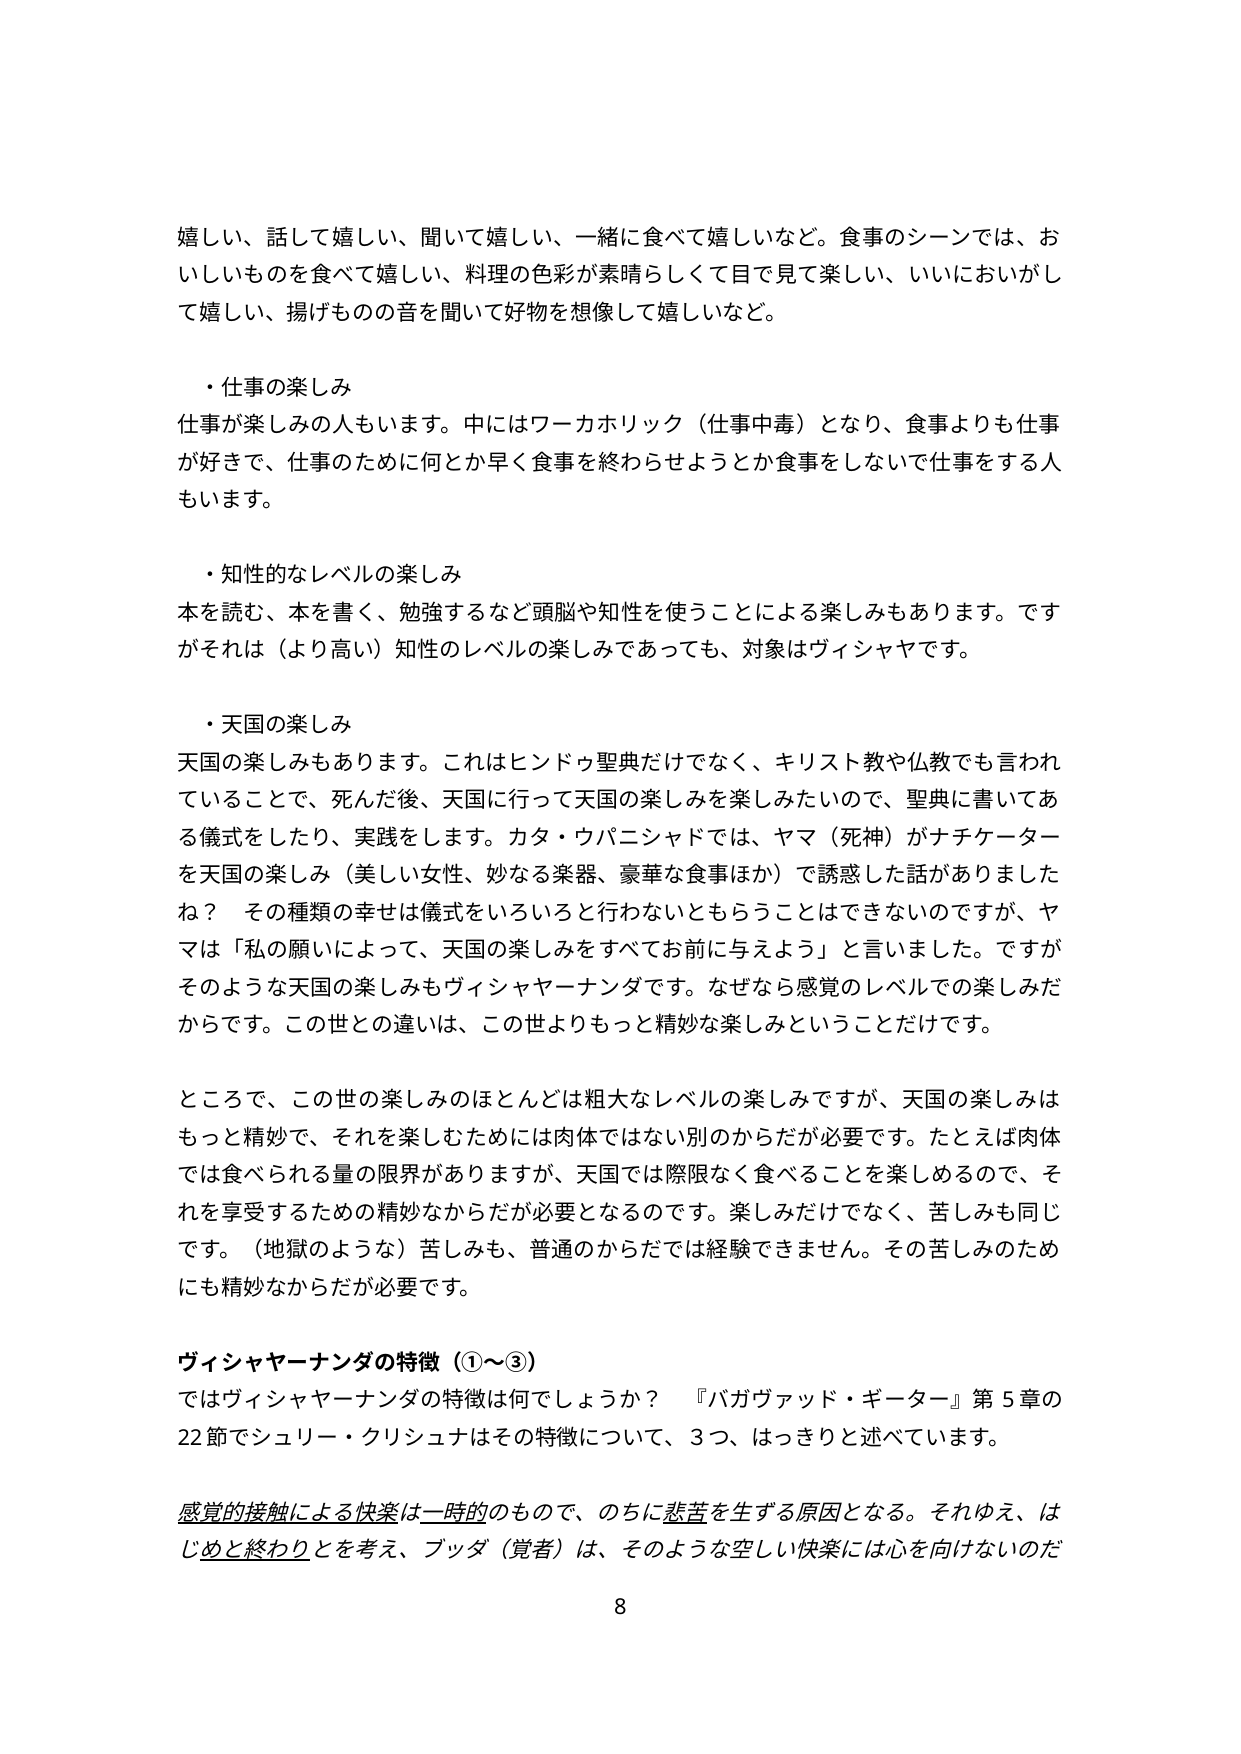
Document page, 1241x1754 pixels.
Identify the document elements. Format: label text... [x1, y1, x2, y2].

text ・仕事の楽しみ [177, 367, 1063, 404]
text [177, 217, 1063, 329]
text ではヴィシャヤーナンダの特徴は何でしょうか？ 『バガヴァッド・ギーター』第5章の22節でシュリー・クリシュナはその特徴について、３つ、はっきりと述べています。 [177, 1379, 1063, 1454]
text 本を読む、本を書く、勉強するなど頭脳や知性を使うことによる楽しみもあります。ですがそれは（より高い）知性のレベルの楽しみであっても、対象はヴィシャヤです。 [177, 592, 1063, 667]
text ・知性的なレベルの楽しみ [177, 554, 1063, 592]
text ヴィシャヤーナンダの特徴（①～③） [177, 1342, 1063, 1379]
text 天国の楽しみもあります。これはヒンドゥ聖典だけでなく、キリスト教や仏教でも言われていることで、死んだ後、天国に行って天国の楽しみを楽しみたいので、聖典に書いてある儀式をしたり、実践をします。カタ・ウパニシャドでは、ヤマ（死神）がナチケーターを天国の楽しみ（美しい女性、妙なる楽器、豪華な食事ほか）で誘惑した話がありましたね？ その種類の幸せは儀式をいろいろと行わないともらうことはできないのですが、ヤマは「私の願いによって、天国の楽しみをすべてお前に与えよう」と言いました。ですがそのような天国の楽しみもヴィシャヤーナンダです。なぜなら感覚のレベルでの楽しみだからです。この世との違いは、この世よりもっと精妙な楽しみということだけです。 [177, 742, 1063, 1042]
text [177, 1492, 1063, 1567]
text 仕事が楽しみの人もいます。中にはワーカホリック（仕事中毒）となり、食事よりも仕事が好きで、仕事のために何とか早く食事を終わらせようとか食事をしないで仕事をする人もいます。 [177, 404, 1063, 517]
text ・天国の楽しみ [177, 704, 1063, 742]
text ところで、この世の楽しみのほとんどは粗大なレベルの楽しみですが、天国の楽しみはもっと精妙で、それを楽しむためには肉体ではない別のからだが必要です。たとえば肉体では食べられる量の限界がありますが、天国では際限なく食べることを楽しめるので、それを享受するための精妙なからだが必要となるのです。楽しみだけでなく、苦しみも同じです。（地獄のような）苦しみも、普通のからだでは経験できません。その苦しみのためにも精妙なからだが必要です。 [177, 1079, 1063, 1304]
